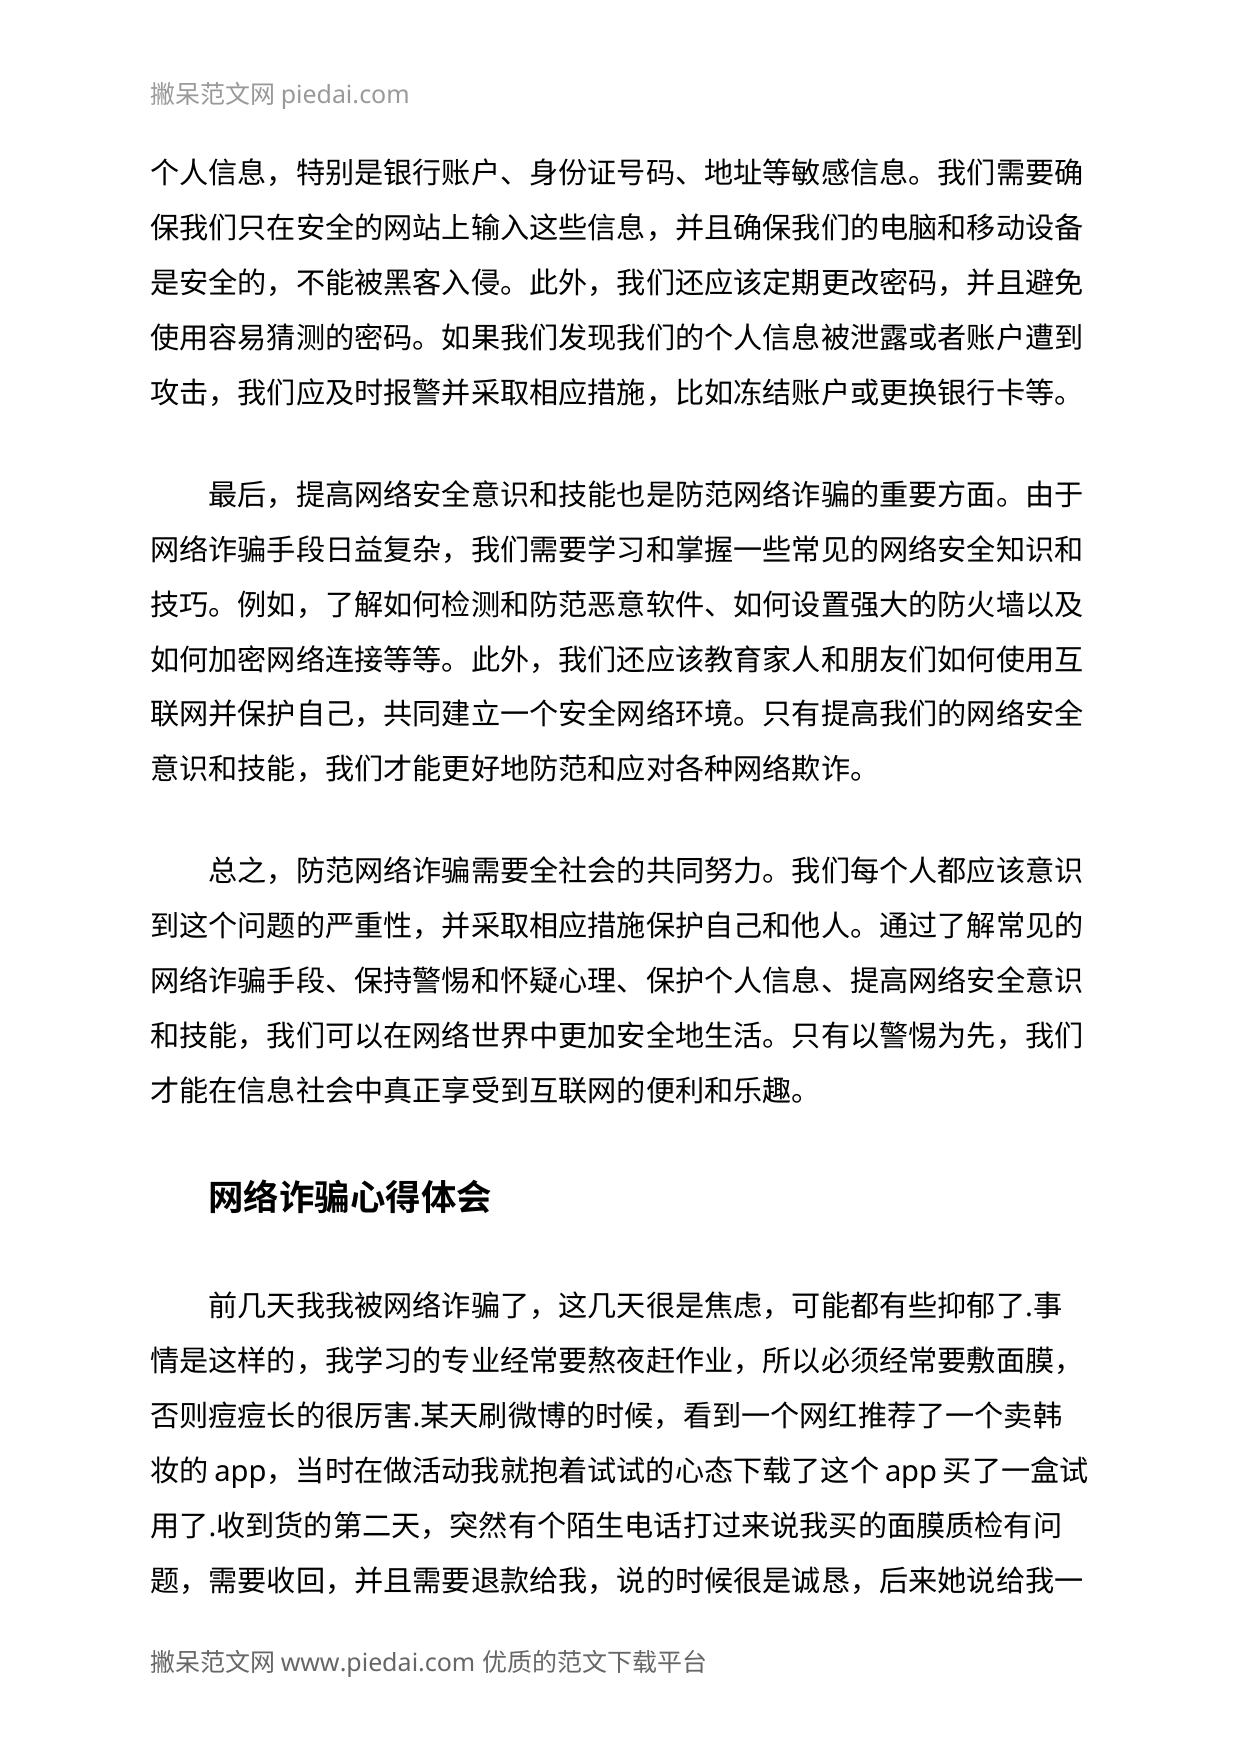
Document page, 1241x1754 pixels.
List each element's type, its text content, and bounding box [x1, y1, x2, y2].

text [150, 1282, 1090, 1599]
text 网络诈骗心得体会 [150, 1169, 1090, 1220]
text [150, 150, 1090, 412]
text 最后，提高网络安全意识和技能也是防范网络诈骗的重要方面。由于网络诈骗手段日益复杂，我们需要学习和掌握一些常见的网络安全知识和技巧。例如，了解如何检测和防范恶意软件、如何设置强大的防火墙以及如何加密网络连接等等。此外，我们还应该教育家人和朋友们如何使用互联网并保护自己，共同建立一个安全网络环境。只有提高我们的网络安全意识和技能，我们才能更好地防范和应对各种网络欺诈。 [150, 471, 1090, 788]
text 总之，防范网络诈骗需要全社会的共同努力。我们每个人都应该意识到这个问题的严重性，并采取相应措施保护自己和他人。通过了解常见的网络诈骗手段、保持警惕和怀疑心理、保护个人信息、提高网络安全意识和技能，我们可以在网络世界中更加安全地生活。只有以警惕为先，我们才能在信息社会中真正享受到互联网的便利和乐趣。 [150, 848, 1090, 1109]
